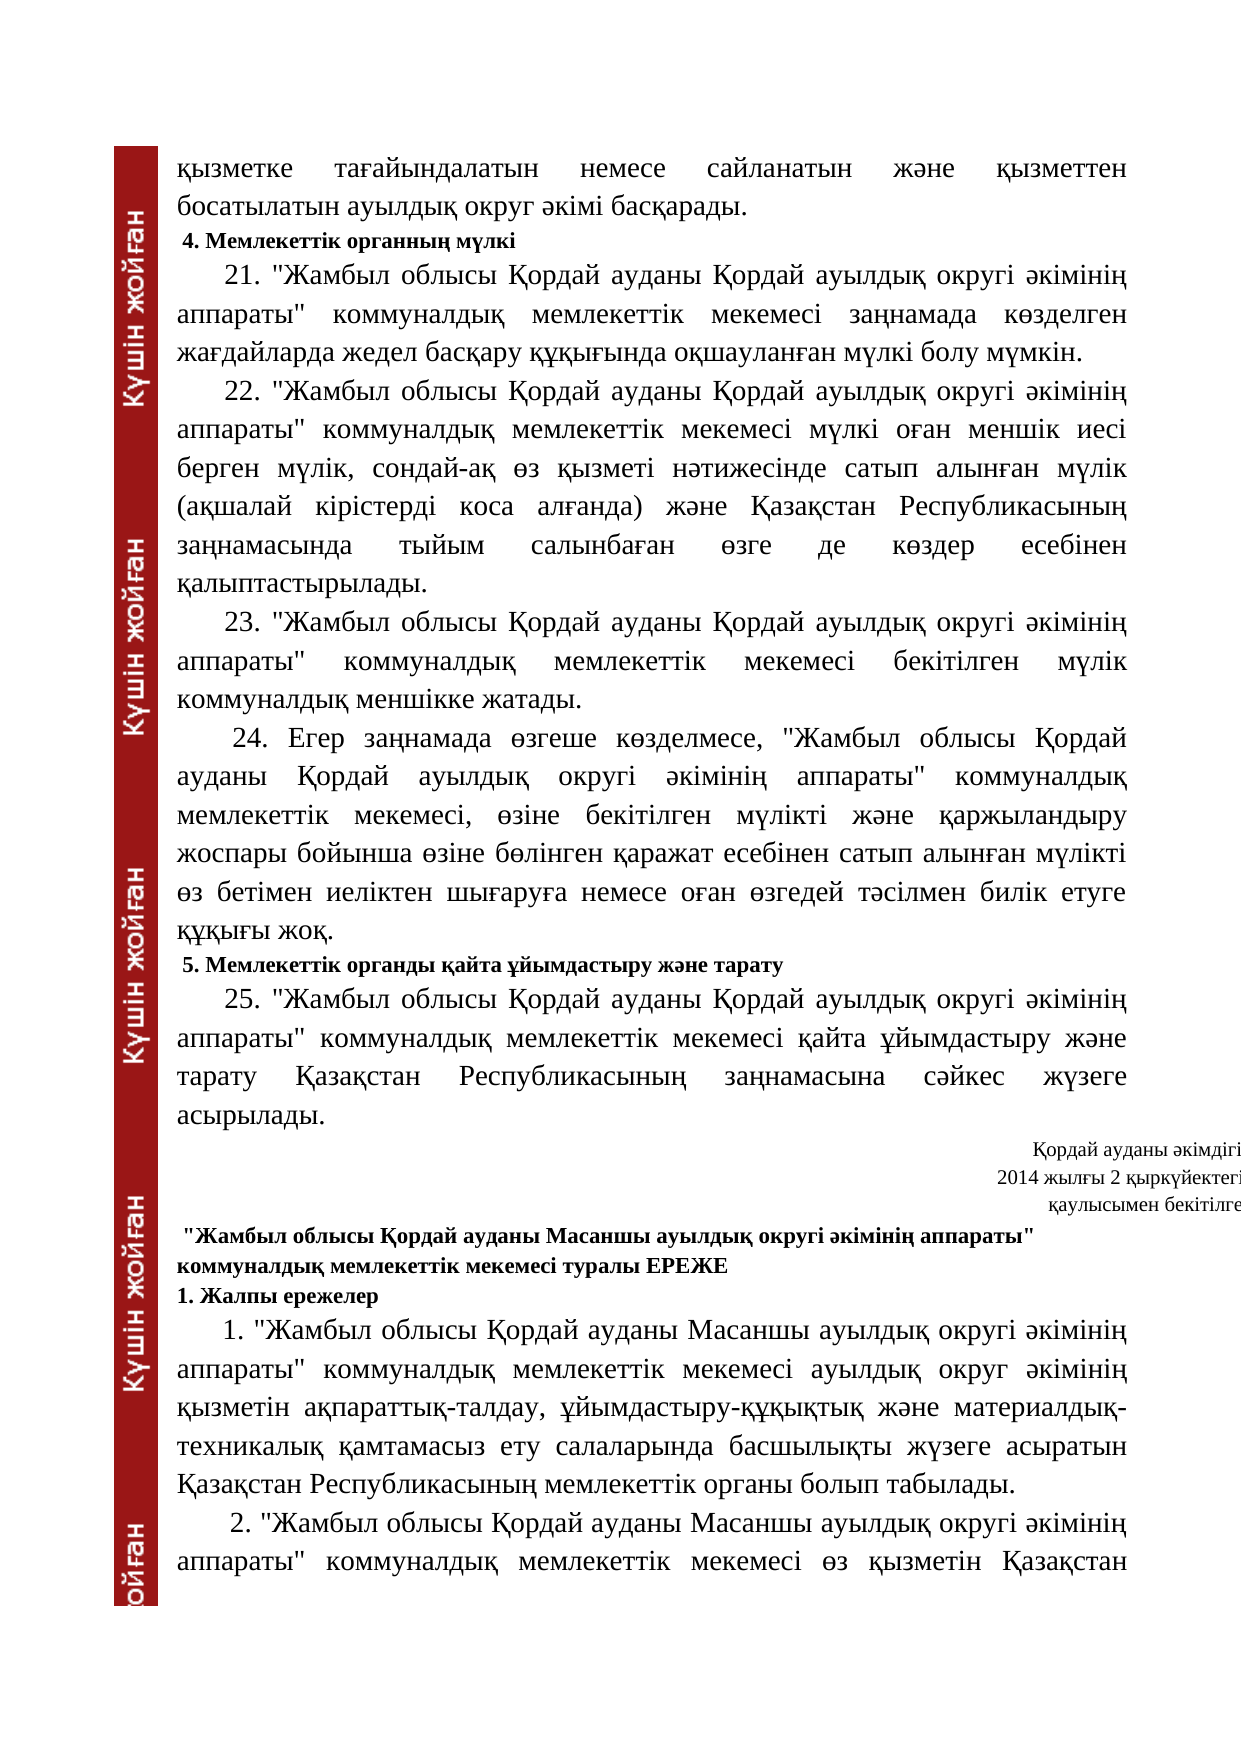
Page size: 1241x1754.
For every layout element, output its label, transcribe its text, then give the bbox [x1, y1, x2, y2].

text 4. Мемлекеттік органның мүлкі [112, 227, 1128, 253]
text 5. Мемлекеттік органды қайта ұйымдастыру және тарату [112, 951, 1128, 977]
picture [114, 599, 158, 604]
text 22. "Жамбыл облысы Қордай ауданы Қордай ауылдық округі әкімінің аппараты" коммуналдық мемлекеттік мекемесі мүлкі оған меншік иесі берген мүлік, сондай-ақ өз қызметі нәтижесінде сатып алынған мүлік (ақшалай кірістерді коса алғанда) және Қазақстан Республикасының заңнамасында тыйым салынбаған өзге де көздер есебінен қалыптастырылады. [112, 373, 1128, 599]
text 21. "Жамбыл облысы Қордай ауданы Қордай ауылдық округі әкімінің аппараты" коммуналдық мемлекеттік мекемесі заңнамада көзделген жағдайларда жедел басқару құқығында оқшауланған мүлкі болу мүмкін. [112, 257, 1128, 368]
picture [114, 222, 158, 227]
picture [114, 977, 158, 981]
text 23. "Жамбыл облысы Қордай ауданы Қордай ауылдық округі әкімінің аппараты" коммуналдық мемлекеттік мекемесі бекітілген мүлік коммуналдық меншікке жатады. [112, 604, 1128, 715]
picture [114, 1130, 158, 1135]
picture [114, 1308, 158, 1312]
picture [114, 1577, 158, 1606]
picture [114, 253, 158, 257]
table_header Қордай ауданы әкімдігінің 2014 жылғы 2 қыркүйектегі № 477 қаулысымен бекітілген [912, 1135, 1240, 1222]
text 25. "Жамбыл облысы Қордай ауданы Қордай ауылдық округі әкімінің аппараты" коммуналдық мемлекеттік мекемесі қайта ұйымдастыру және тарату Қазақстан Республикасының заңнамасына сәйкес жүзеге асырылады. [112, 981, 1128, 1130]
picture [114, 715, 158, 720]
picture [114, 1500, 158, 1505]
picture [114, 146, 158, 150]
text 1. "Жамбыл облысы Қордай ауданы Масаншы ауылдық округі әкімінің аппараты" коммуналдық мемлекеттік мекемесі ауылдық округ әкімінің қызметін ақпараттық-талдау, ұйымдастыру-құқықтық және материалдық-техникалық қамтамасыз ету салаларында басшылықты жүзеге асыратын Қазақстан Республикасының мемлекеттік органы болып табылады. [112, 1312, 1128, 1500]
text "Жамбыл облысы Қордай ауданы Масаншы ауылдық округі әкімінің аппараты" коммуналдық мемлекеттік мекемесі туралы ЕРЕЖЕ 1. Жалпы ережелер [112, 1222, 1128, 1308]
picture [114, 368, 158, 373]
table_header [101, 1135, 912, 1222]
picture [114, 946, 158, 951]
text 24. Егер заңнамада өзгеше көзделмесе, "Жамбыл облысы Қордай ауданы Қордай ауылдық округі әкімінің аппараты" коммуналдық мемлекеттік мекемесі, өзіне бекітілген мүлікті және қаржыландыру жоспары бойынша өзіне бөлінген қаражат есебінен сатып алынған мүлікті өз бетімен иеліктен шығаруға немесе оған өзгедей тәсілмен билік етуге құқығы жоқ. [112, 720, 1128, 946]
